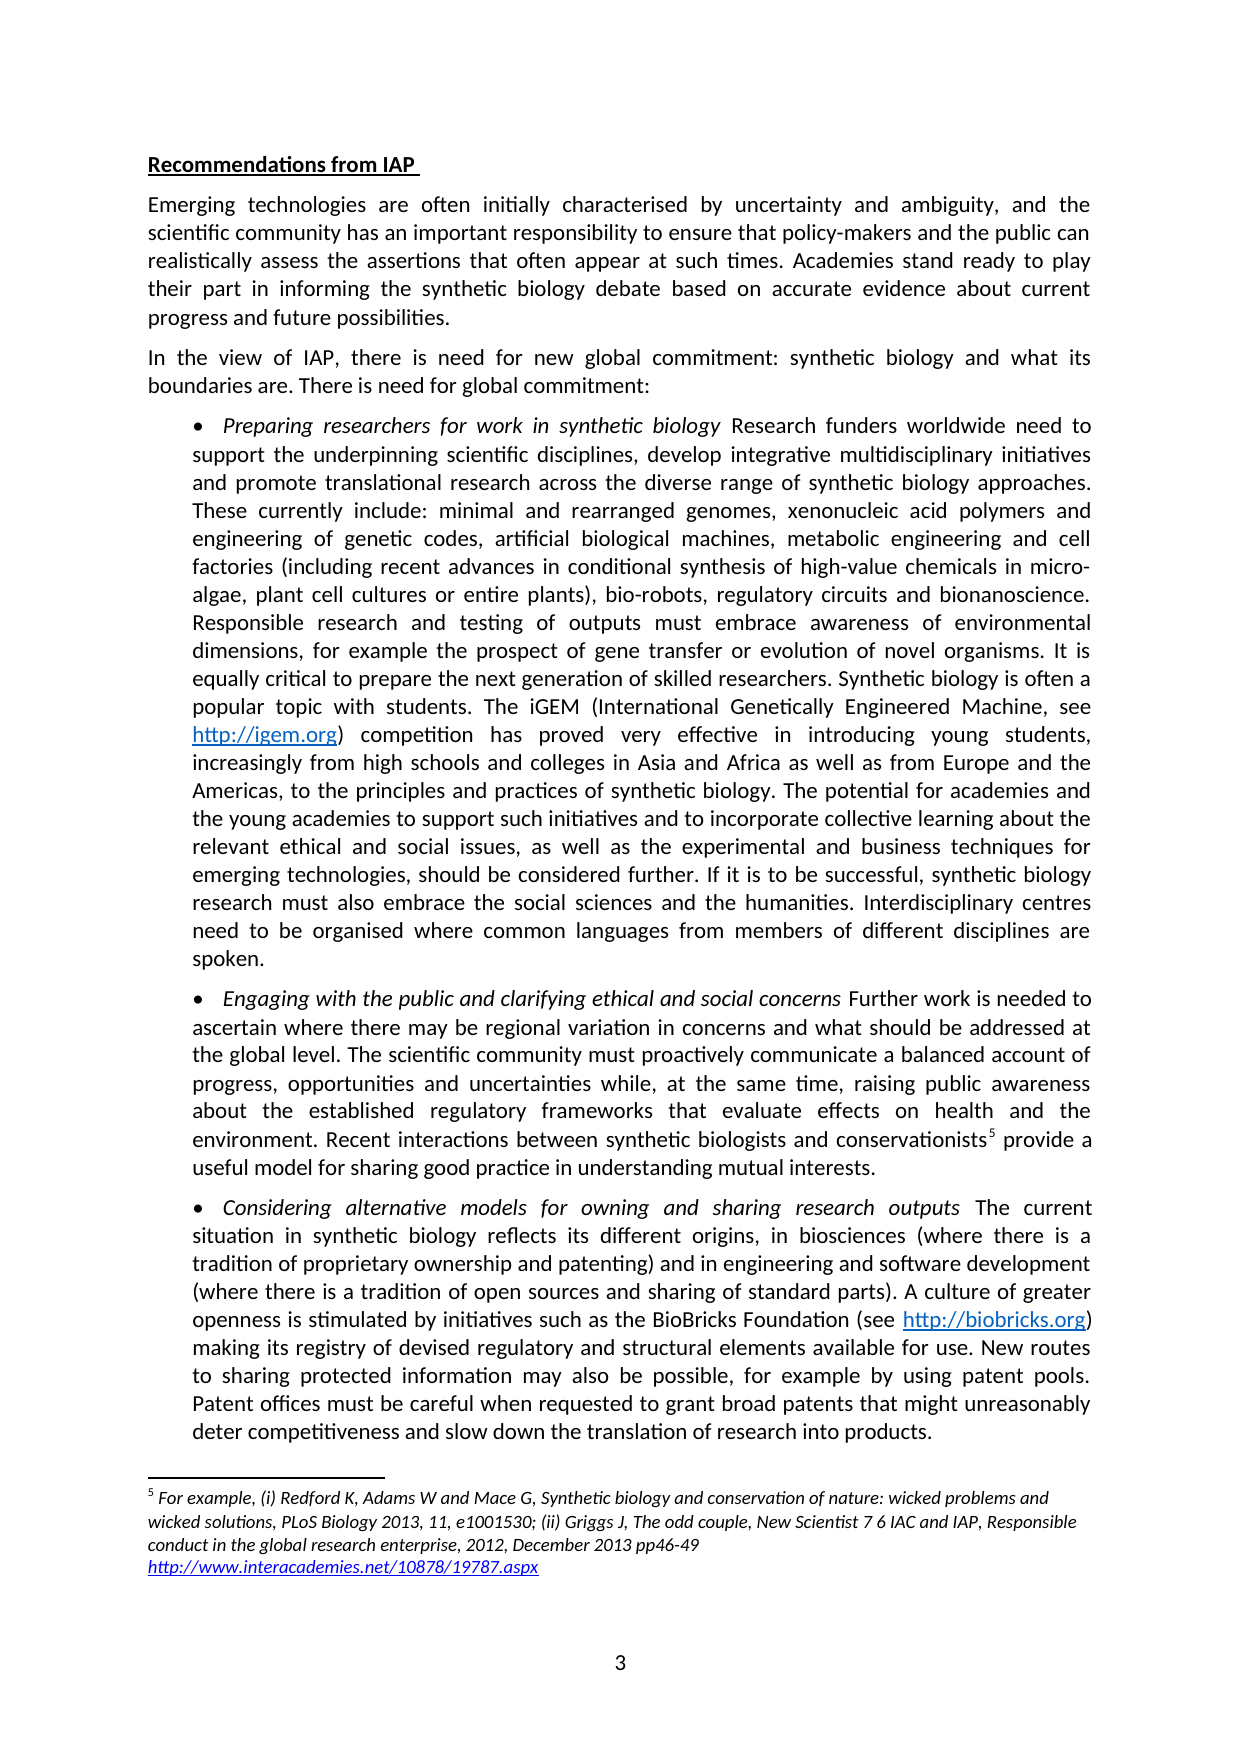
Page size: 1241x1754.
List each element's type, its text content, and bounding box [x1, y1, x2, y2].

text Recommendations from IAP [148, 150, 1092, 178]
text Emerging technologies are often initially characterised by uncertainty and ambiguity, and the scientific community has an important responsibility to ensure that policy-makers and the public can realistically assess the assertions that often appear at such times. Academies stand ready to play their part in informing the synthetic biology debate based on accurate evidence about current progress and future possibilities. [148, 191, 1092, 331]
text In the view of IAP, there is need for new global commitment: synthetic biology and what its boundaries are. There is need for global commitment: [148, 343, 1092, 399]
list Engaging with the public and clarifying ethical and social concerns Further work is needed to ascertain where there may be regional variation in concerns and what should be addressed at the global level. The scientific community must proactively communicate a balanced account of progress, opportunities and uncertainties while, at the same time, raising public awareness about the established regulatory frameworks that evaluate effects on health and the environment. Recent interactions between synthetic biologists and conservationists provide a useful model for sharing good practice in understanding mutual interests. [192, 984, 1092, 1181]
list Preparing researchers for work in synthetic biology Research funders worldwide need to support the underpinning scientific disciplines, develop integrative multidisciplinary initiatives and promote translational research across the diverse range of synthetic biology approaches. These currently include: minimal and rearranged genomes, xenonucleic acid polymers and engineering of genetic codes, artificial biological machines, metabolic engineering and cell factories (including recent advances in conditional synthesis of high-value chemicals in micro-algae, plant cell cultures or entire plants), bio-robots, regulatory circuits and bionanoscience. Responsible research and testing of outputs must embrace awareness of environmental dimensions, for example the prospect of gene transfer or evolution of novel organisms. It is equally critical to prepare the next generation of skilled researchers. Synthetic biology is often a popular topic with students. The iGEM (International Genetically Engineered Machine, see http://igem.org) competition has proved very effective in introducing young students, increasingly from high schools and colleges in Asia and Africa as well as from Europe and the Americas, to the principles and practices of synthetic biology. The potential for academies and the young academies to support such initiatives and to incorporate collective learning about the relevant ethical and social issues, as well as the experimental and business techniques for emerging technologies, should be considered further. If it is to be successful, synthetic biology research must also embrace the social sciences and the humanities. Interdisciplinary centres need to be organised where common languages from members of different disciplines are spoken. [192, 412, 1092, 972]
list Considering alternative models for owning and sharing research outputs The current situation in synthetic biology reflects its different origins, in biosciences (where there is a tradition of proprietary ownership and patenting) and in engineering and software development (where there is a tradition of open sources and sharing of standard parts). A culture of greater openness is stimulated by initiatives such as the BioBricks Foundation (see http://biobricks.org) making its registry of devised regulatory and structural elements available for use. New routes to sharing protected information may also be possible, for example by using patent pools. Patent offices must be careful when requested to grant broad patents that might unreasonably deter competitiveness and slow down the translation of research into products. [192, 1193, 1092, 1445]
